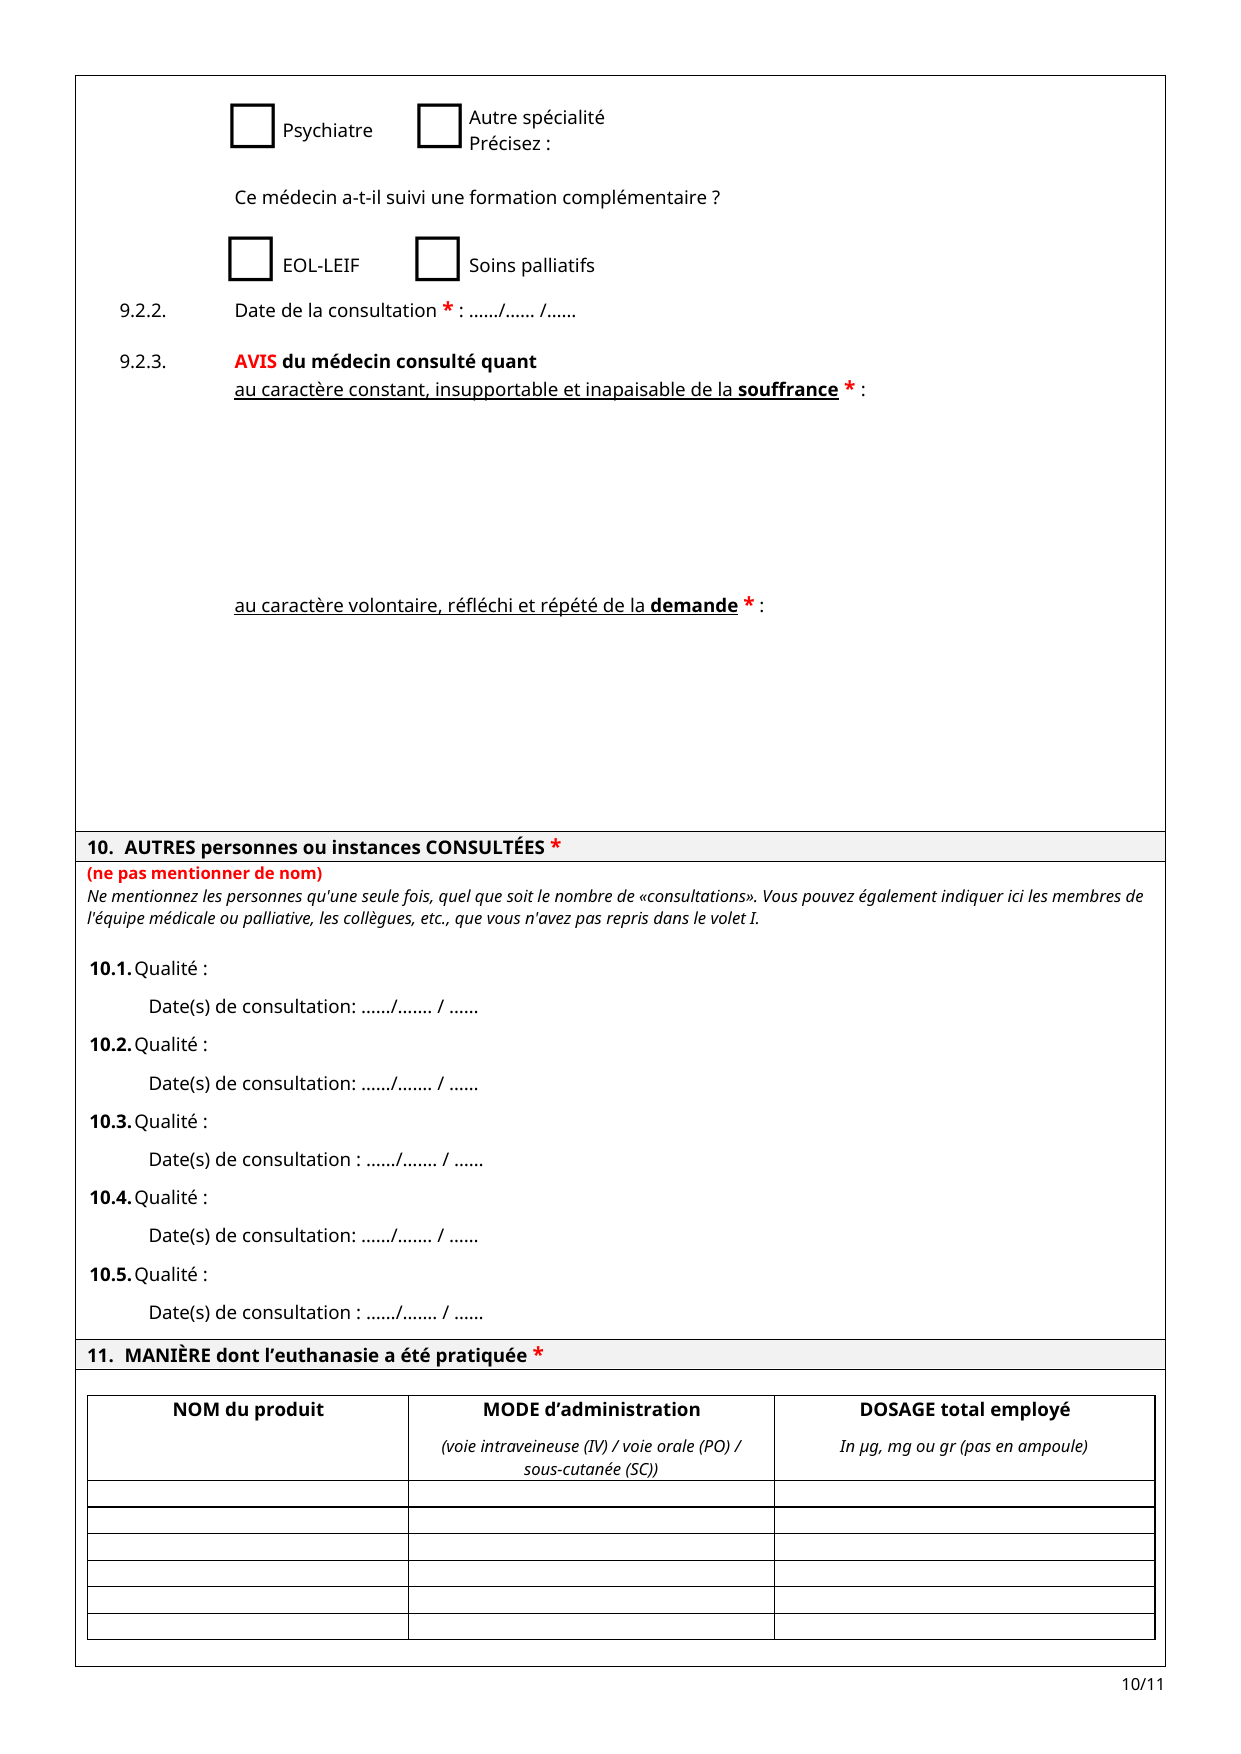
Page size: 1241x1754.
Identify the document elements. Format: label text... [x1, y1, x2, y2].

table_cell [76, 76, 1165, 831]
table_cell [76, 1370, 1165, 1640]
table_cell [76, 1640, 1165, 1666]
table_cell (ne pas mentionner de nom) Ne mentionnez les personnes qu'une seule fois, quel que soit le nombre de «consultations». Vous pouvez également indiquer ici les membres de l'équipe médicale ou palliative, les collègues, etc., que vous n'avez pas repris dans le volet I. Qualité : Date(s) de consultation: ……/……. / …… Qualité : Date(s) de consultation: ……/……. / …… Qualité : Date(s) de consultation : ……/……. / …… Qualité : Date(s) de consultation: ……/……. / …… Qualité : Date(s) de consultation : ……/……. / …… [76, 862, 1165, 1339]
table_cell MANIÈRE dont l’euthanasie a été pratiquée * [76, 1340, 1165, 1368]
table_cell AUTRES personnes ou instances CONSULTÉES * [76, 832, 1165, 861]
